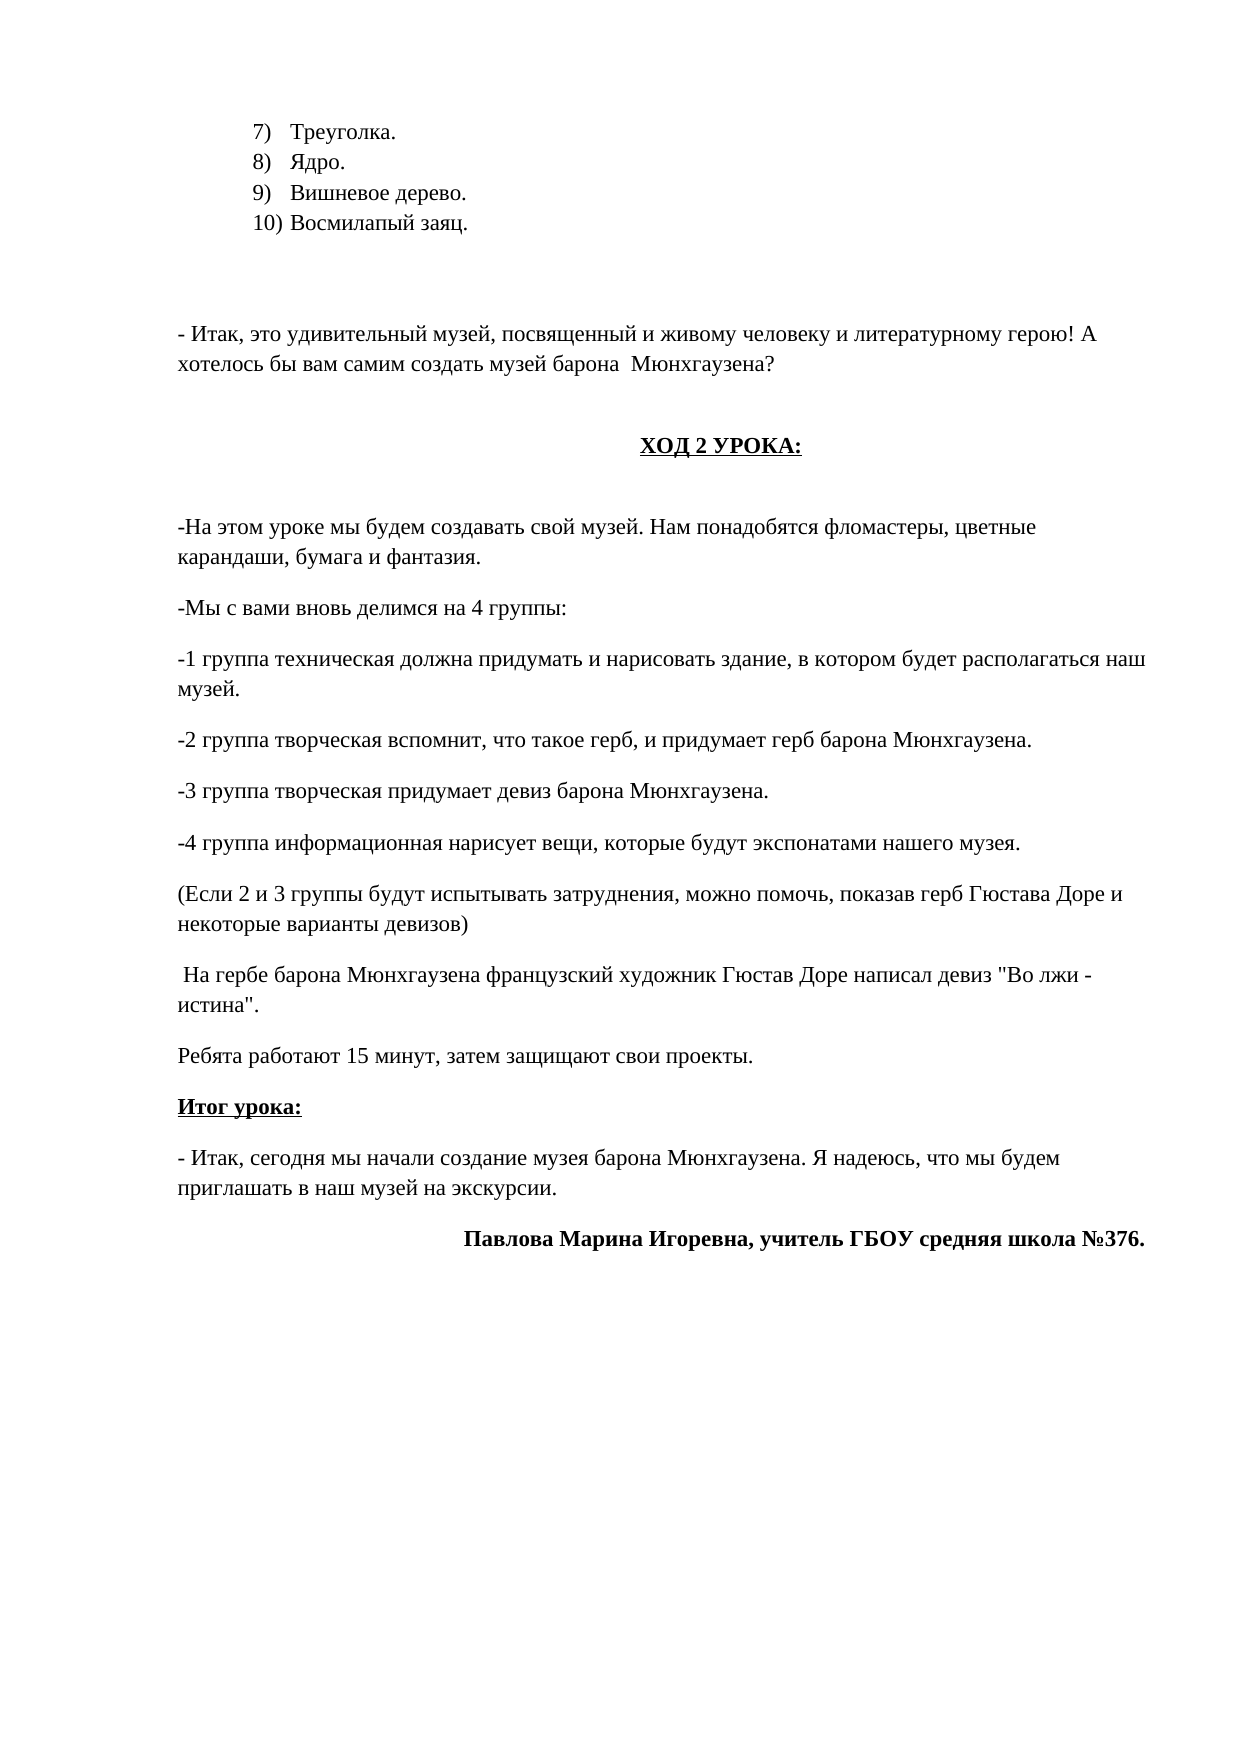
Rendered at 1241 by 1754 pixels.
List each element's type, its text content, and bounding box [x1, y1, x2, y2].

list Ядро. [252, 148, 1152, 175]
list Вишневое дерево. [252, 178, 1152, 205]
list Треуголка. [252, 118, 1152, 144]
list ХОД 2 УРОКА: [290, 432, 1152, 458]
text (Если 2 и 3 группы будут испытывать затруднения, можно помочь, показав герб Гюстава Доре и некоторые варианты девизов) [177, 879, 1152, 936]
list Восмилапый заяц. [252, 209, 1152, 235]
text На гербе барона Мюнхгаузена французский художник Гюстав Доре написал девиз "Во лжи - истина". [177, 961, 1152, 1017]
text - Итак, сегодня мы начали создание музея барона Мюнхгаузена. Я надеюсь, что мы будем приглашать в наш музей на экскурсии. [177, 1144, 1152, 1201]
text - Итак, это удивительный музей, посвященный и живому человеку и литературному герою! А хотелось бы вам самим создать музей барона Мюнхгаузена? [177, 320, 1152, 377]
text Павлова Марина Игоревна, учитель ГБОУ средняя школа №376. [177, 1225, 1152, 1252]
text Ребята работают 15 минут, затем защищают свои проекты. [177, 1042, 1152, 1068]
text -4 группа информационная нарисует вещи, которые будут экспонатами нашего музея. [177, 828, 1152, 855]
text -1 группа техническая должна придумать и нарисовать здание, в котором будет располагаться наш музей. [177, 645, 1152, 702]
text -Мы с вами вновь делимся на 4 группы: [177, 594, 1152, 621]
text -На этом уроке мы будем создавать свой музей. Нам понадобятся фломастеры, цветные карандаши, бумага и фантазия. [177, 513, 1152, 569]
text -2 группа творческая вспомнит, что такое герб, и придумает герб барона Мюнхгаузена. [177, 726, 1152, 753]
text Итог урока: [177, 1093, 1152, 1119]
text -3 группа творческая придумает девиз барона Мюнхгаузена. [177, 777, 1152, 804]
